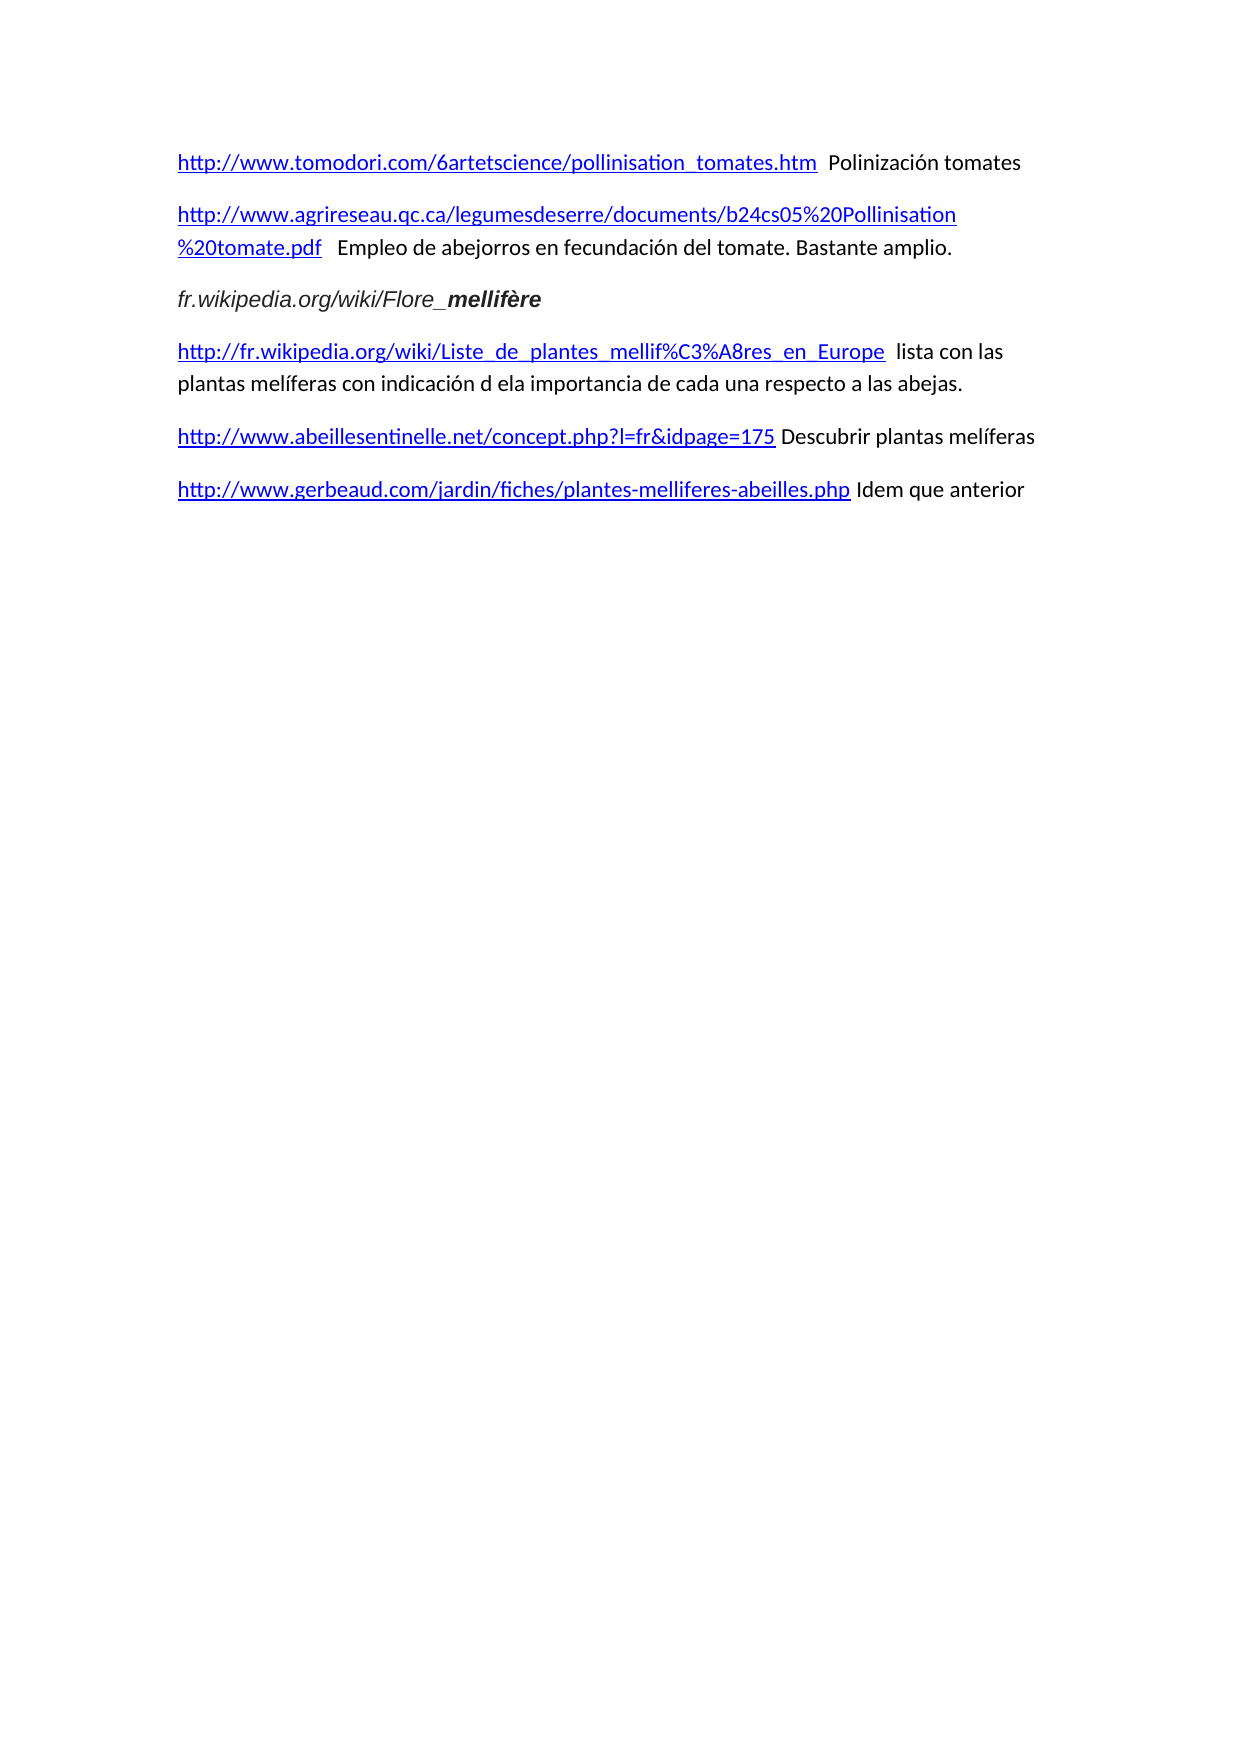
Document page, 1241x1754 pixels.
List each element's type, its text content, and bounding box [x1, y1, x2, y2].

text http://www.agrireseau.qc.ca/legumesdeserre/documents/b24cs05%20Pollinisation%20tomate.pdf Empleo de abejorros en fecundación del tomate. Bastante amplio. [177, 201, 1063, 261]
text http://www.tomodori.com/6artetscience/pollinisation_tomates.htm Polinización tomates [177, 148, 1063, 176]
text http://www.abeillesentinelle.net/concept.php?l=fr&idpage=175 Descubrir plantas melíferas [177, 422, 1063, 450]
text http://fr.wikipedia.org/wiki/Liste_de_plantes_mellif%C3%A8res_en_Europe lista con las plantas melíferas con indicación d ela importancia de cada una respecto a las abejas. [177, 337, 1063, 397]
text fr.wikipedia.org/wiki/Flore_mellifère [177, 286, 1063, 312]
text http://www.gerbeaud.com/jardin/fiches/plantes-melliferes-abeilles.php Idem que anterior [177, 475, 1063, 503]
